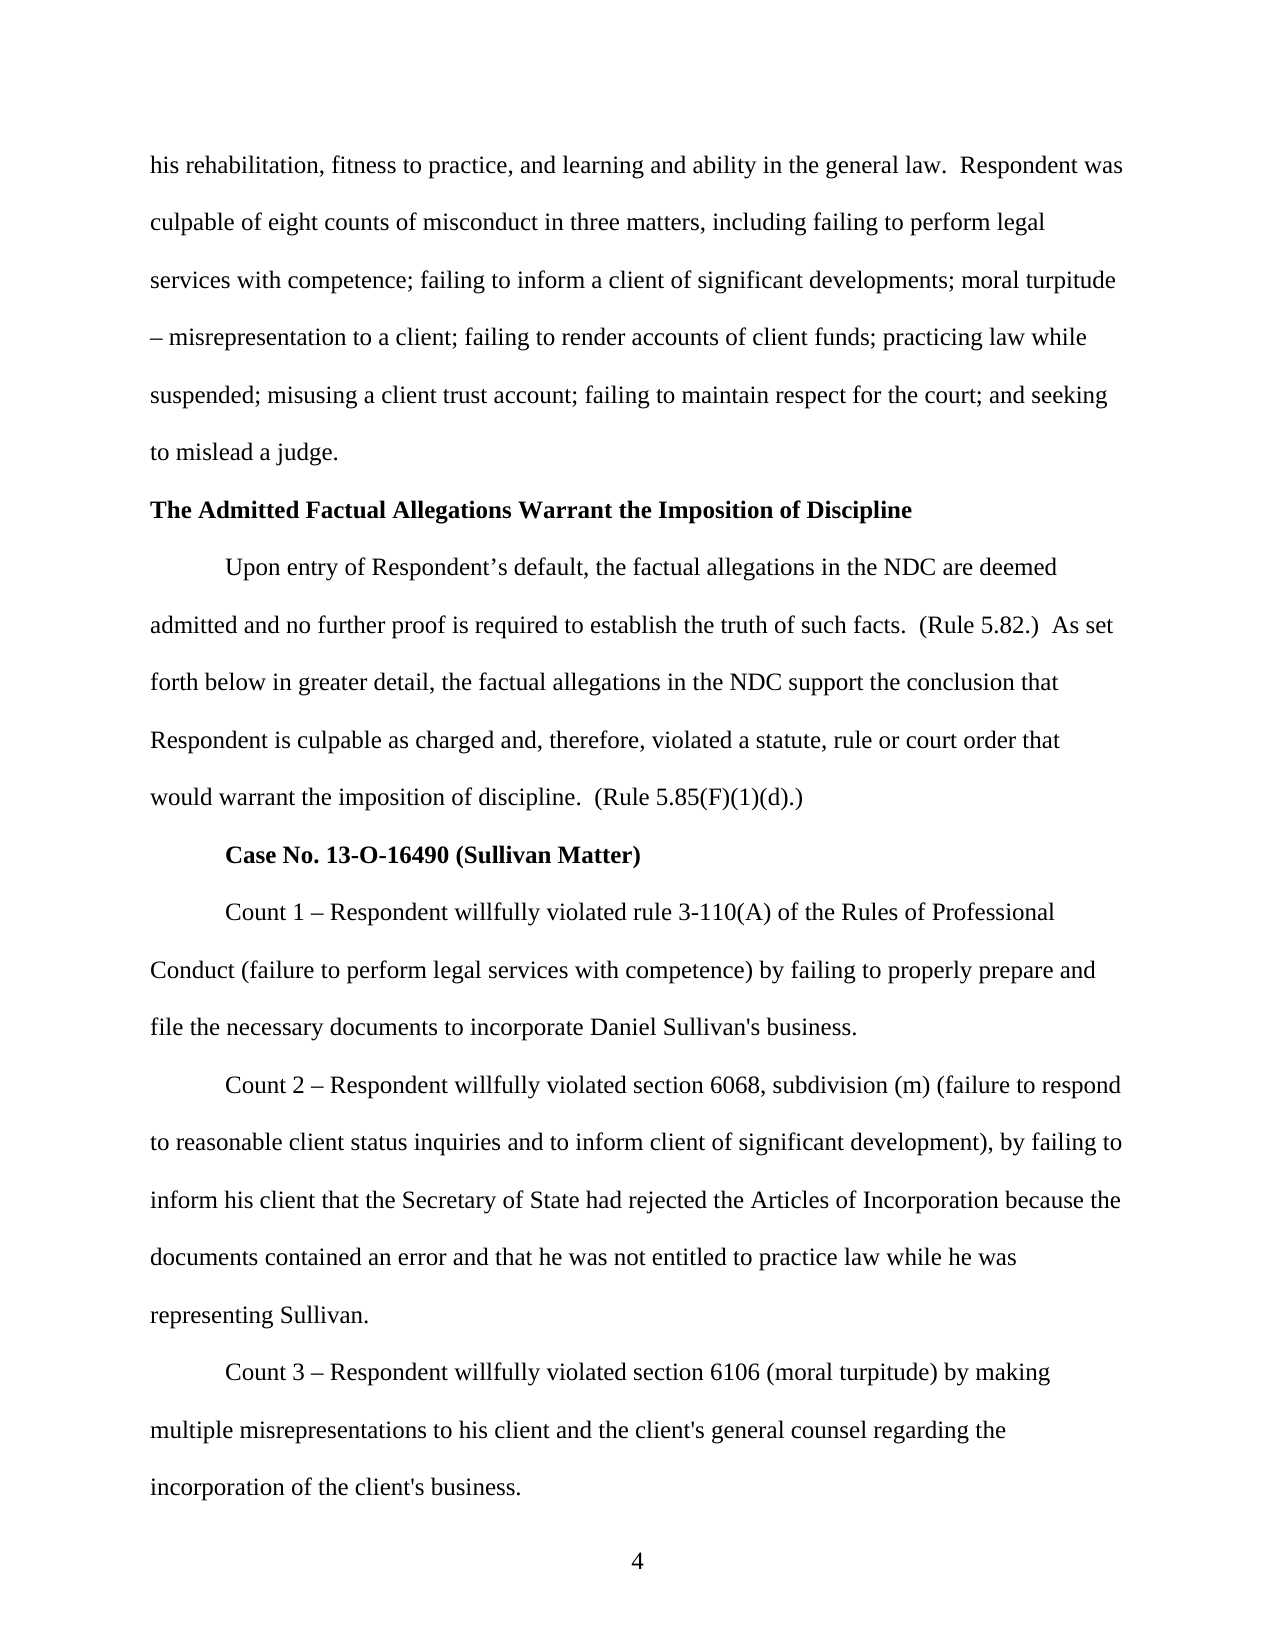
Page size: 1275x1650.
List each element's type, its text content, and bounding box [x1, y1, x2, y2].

text Count 2 – Respondent willfully violated section 6068, subdivision (m) (failure to respond to reasonable client status inquiries and to inform client of significant development), by failing to inform his client that the Secretary of State had rejected the Articles of Incorporation because the documents contained an error and that he was not entitled to practice law while he was representing Sullivan. [150, 1070, 1125, 1329]
text The Admitted Factual Allegations Warrant the Imposition of Discipline [150, 495, 1125, 524]
text Count 1 – Respondent willfully violated rule 3-110(A) of the Rules of Professional Conduct (failure to perform legal services with competence) by failing to properly prepare and file the necessary documents to incorporate Daniel Sullivan's business. [150, 897, 1125, 1041]
text Count 3 – Respondent willfully violated section 6106 (moral turpitude) by making multiple misrepresentations to his client and the client's general counsel regarding the incorporation of the client's business. [150, 1357, 1125, 1501]
text Upon entry of Respondent’s default, the factual allegations in the NDC are deemed admitted and no further proof is required to establish the truth of such facts. (Rule 5.82.) As set forth below in greater detail, the factual allegations in the NDC support the conclusion that Respondent is culpable as charged and, therefore, violated a statute, rule or court order that would warrant the imposition of discipline. (Rule 5.85(F)(1)(d).) [150, 552, 1125, 811]
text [150, 150, 1125, 466]
text Case No. 13-O-16490 (Sullivan Matter) [225, 840, 1125, 869]
